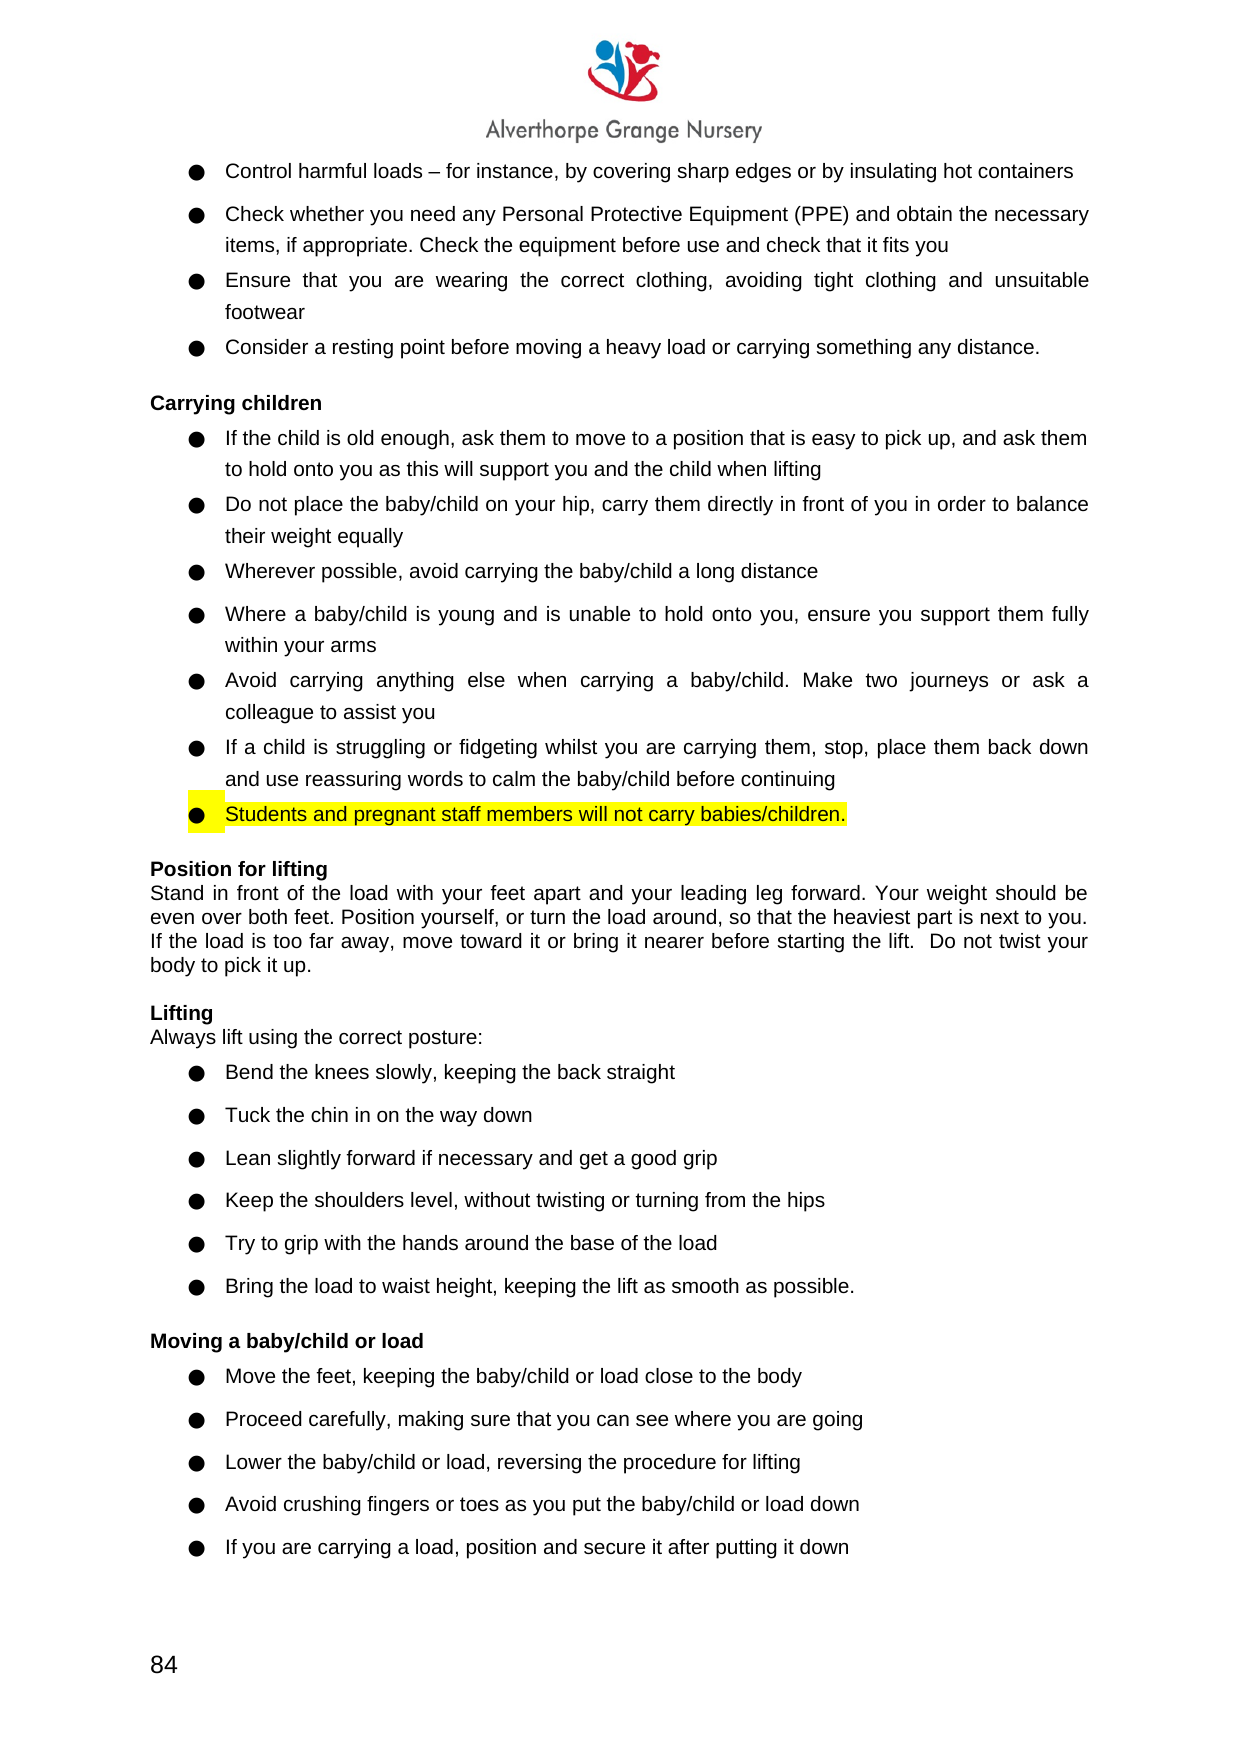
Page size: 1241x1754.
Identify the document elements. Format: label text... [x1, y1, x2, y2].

list Move the feet, keeping the baby/child or load close to the body [187, 1353, 1090, 1396]
list Avoid crushing fingers or toes as you put the baby/child or load down [187, 1481, 1090, 1524]
list Proceed carefully, making sure that you can see where you are going [187, 1396, 1090, 1438]
list Avoid carrying anything else when carrying a baby/child. Make two journeys or ask a colleague to assist you [187, 657, 1090, 724]
list Tuck the chin in on the way down [187, 1091, 1090, 1134]
list If a child is struggling or fidgeting whilst you are carrying them, stop, place them back down and use reassuring words to calm the baby/child before continuing [187, 724, 1090, 790]
list Students and pregnant staff members will not carry babies/children. [225, 790, 1090, 833]
list Wherever possible, avoid carrying the baby/child a long distance [187, 548, 1090, 590]
list Check whether you need any Personal Protective Equipment (PPE) and obtain the necessary items, if appropriate. Check the equipment before use and check that it fits you [187, 190, 1090, 257]
list Keep the shoulders level, without twisting or turning from the hips [187, 1177, 1090, 1219]
list Try to grip with the hands around the base of the load [187, 1219, 1090, 1262]
list Lower the baby/child or load, reversing the procedure for lifting [187, 1438, 1090, 1481]
list Bend the knees slowly, keeping the back straight [187, 1049, 1090, 1091]
list Consider a resting point before moving a heavy load or carrying something any distance. [187, 324, 1090, 366]
picture [468, 26, 782, 148]
list If the child is old enough, ask them to move to a position that is easy to pick up, and ask them to hold onto you as this will support you and the child when lifting [187, 414, 1090, 481]
list Ensure that you are wearing the correct clothing, avoiding tight clothing and unsuitable footwear [187, 257, 1090, 324]
text Stand in front of the load with your feet apart and your leading leg forward. Your weight should be even over both feet. Position yourself, or turn the load around, so that the heaviest part is next to you. If the load is too far away, move toward it or bring it nearer before starting the lift. Do not twist your body to pick it up. [150, 881, 1090, 977]
list Bring the load to waist height, keeping the lift as smooth as possible. [187, 1262, 1090, 1305]
text Lifting [150, 1001, 1090, 1025]
list Do not place the baby/child on your hip, carry them directly in front of you in order to balance their weight equally [187, 481, 1090, 548]
text Carrying children [150, 390, 1090, 414]
list If you are carrying a load, position and secure it after putting it down [187, 1524, 1090, 1566]
text Moving a baby/child or load [150, 1329, 1090, 1353]
list Control harmful loads – for instance, by covering sharp edges or by insulating hot containers [187, 148, 1090, 190]
text Position for lifting [150, 857, 1090, 881]
list Lean slightly forward if necessary and get a good grip [187, 1134, 1090, 1177]
list Where a baby/child is young and is unable to hold onto you, ensure you support them fully within your arms [187, 590, 1090, 657]
text Always lift using the correct posture: [150, 1025, 1090, 1049]
